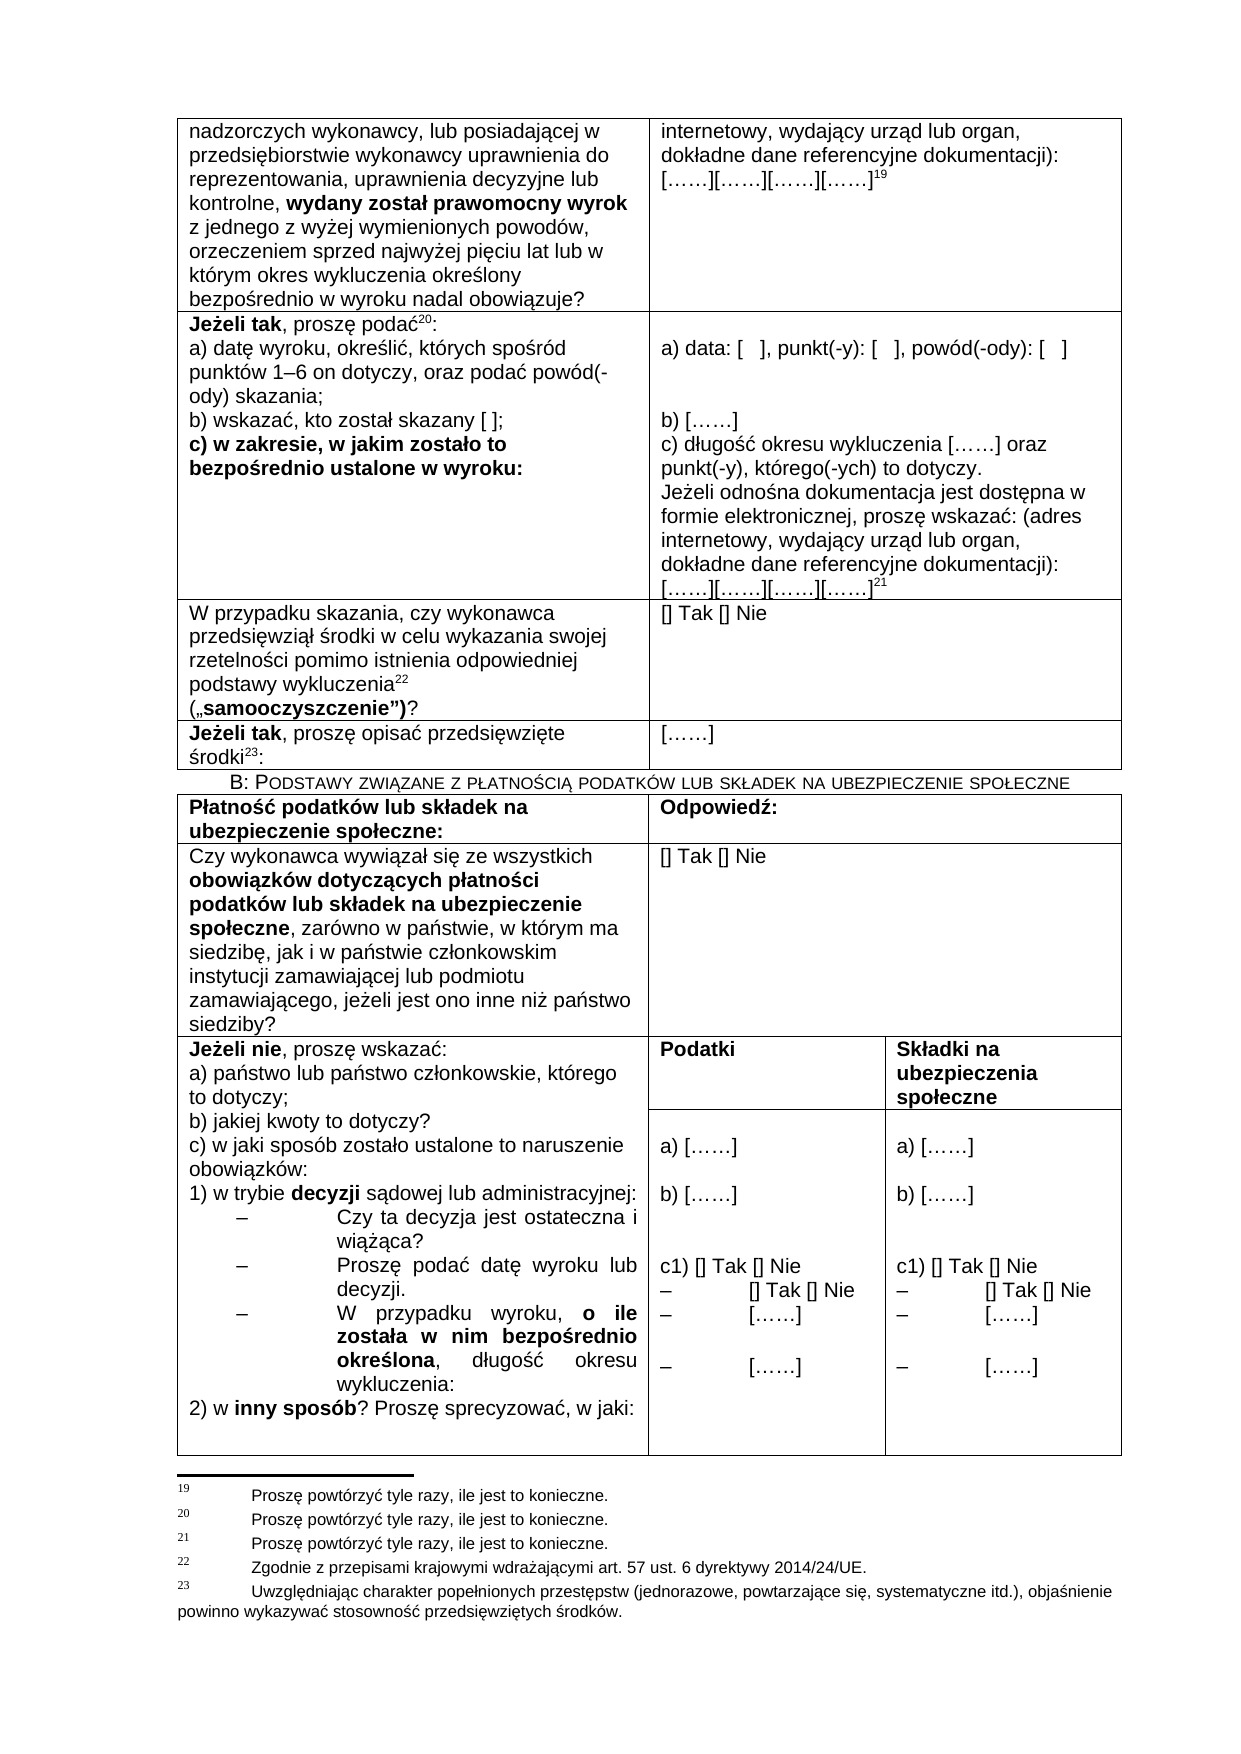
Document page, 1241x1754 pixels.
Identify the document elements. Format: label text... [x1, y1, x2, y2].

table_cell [886, 1110, 1121, 1455]
table_cell [] Tak [] Nie [650, 600, 1121, 720]
table_cell Składki na ubezpieczenia społeczne [886, 1037, 1121, 1109]
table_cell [649, 1110, 885, 1455]
table_cell Jeżeli nie, proszę wskazać: a) państwo lub państwo członkowskie, którego to dotyczy; b) jakiej kwoty to dotyczy? c) w jaki sposób zostało ustalone to naruszenie obowiązków: 1) w trybie decyzji sądowej lub administracyjnej: Czy ta decyzja jest ostateczna i wiążąca? Proszę podać datę wyroku lub decyzji. W przypadku wyroku, o ile została w nim bezpośrednio określona, długość okresu wykluczenia: 2) w inny sposób? Proszę sprecyzować, w jaki: d) Czy wykonawca spełnił lub spełni swoje obowiązki, dokonując płatności należnych podatków lub składek na ubezpieczenie społeczne, lub też zawierając wiążące porozumienia w celu spłaty tych należności, obejmujące w stosownych przypadkach narosłe odsetki lub grzywny? [178, 1037, 648, 1455]
table_cell Podatki [649, 1037, 885, 1109]
table_cell Jeżeli tak, proszę opisać przedsięwzięte środki: [178, 721, 649, 769]
table_cell Czy wykonawca wywiązał się ze wszystkich obowiązków dotyczących płatności podatków lub składek na ubezpieczenie społeczne, zarówno w państwie, w którym ma siedzibę, jak i w państwie członkowskim instytucji zamawiającej lub podmiotu zamawiającego, jeżeli jest ono inne niż państwo siedziby? [178, 844, 648, 1036]
table_header Płatność podatków lub składek na ubezpieczenie społeczne: [178, 795, 648, 843]
table_cell W przypadku skazania, czy wykonawca przedsięwziął środki w celu wykazania swojej rzetelności pomimo istnienia odpowiedniej podstawy wykluczenia („samooczyszczenie”)? [178, 600, 649, 720]
table_cell [] Tak [] Nie Jeżeli odnośna dokumentacja jest dostępna w formie elektronicznej, proszę wskazać: (adres internetowy, wydający urząd lub organ, dokładne dane referencyjne dokumentacji): [……][……][……][……] [650, 119, 1121, 311]
table_cell Jeżeli tak, proszę podać: a) datę wyroku, określić, których spośród punktów 1–6 on dotyczy, oraz podać powód(-ody) skazania; b) wskazać, kto został skazany [ ]; c) w zakresie, w jakim zostało to bezpośrednio ustalone w wyroku: [178, 312, 649, 599]
table_cell Czy w stosunku do samego wykonawcy bądź jakiejkolwiek osoby będącej członkiem organów administracyjnych, zarządzających lub nadzorczych wykonawcy, lub posiadającej w przedsiębiorstwie wykonawcy uprawnienia do reprezentowania, uprawnienia decyzyjne lub kontrolne, wydany został prawomocny wyrok z jednego z wyżej wymienionych powodów, orzeczeniem sprzed najwyżej pięciu lat lub w którym okres wykluczenia określony bezpośrednio w wyroku nadal obowiązuje? [178, 119, 649, 311]
table_cell a) data: [ ], punkt(-y): [ ], powód(-ody): [ ] b) [……] c) długość okresu wykluczenia [……] oraz punkt(-y), którego(-ych) to dotyczy. Jeżeli odnośna dokumentacja jest dostępna w formie elektronicznej, proszę wskazać: (adres internetowy, wydający urząd lub organ, dokładne dane referencyjne dokumentacji): [……][……][……][……] [650, 312, 1121, 599]
table_cell [……] [650, 721, 1121, 769]
table_cell [] Tak [] Nie [649, 844, 1121, 1036]
table_header Odpowiedź: [649, 795, 1121, 843]
title B: Podstawy związane z płatnością podatków lub składek na ubezpieczenie społeczne [177, 770, 1122, 794]
